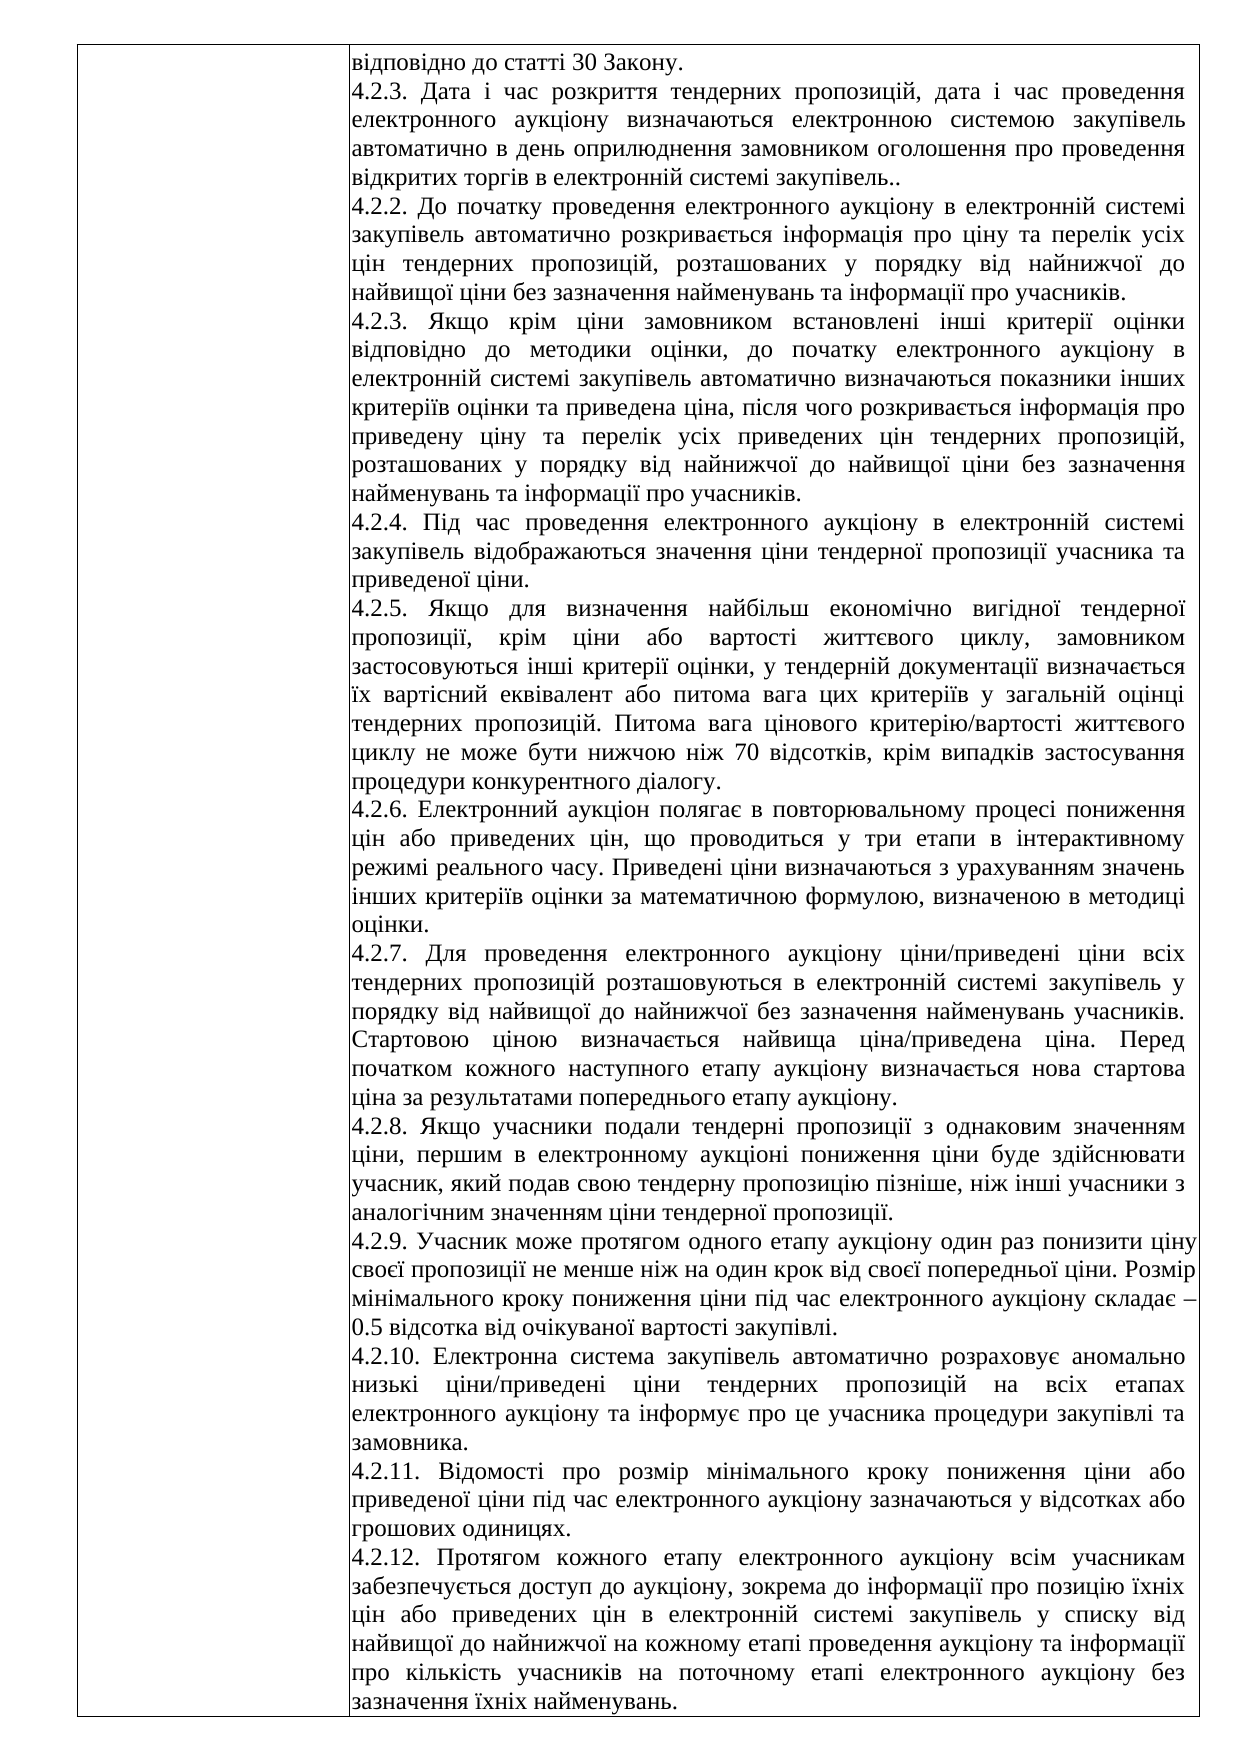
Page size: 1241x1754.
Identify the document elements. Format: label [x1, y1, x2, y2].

table_cell [78, 45, 349, 1716]
table_cell [350, 45, 1199, 1716]
